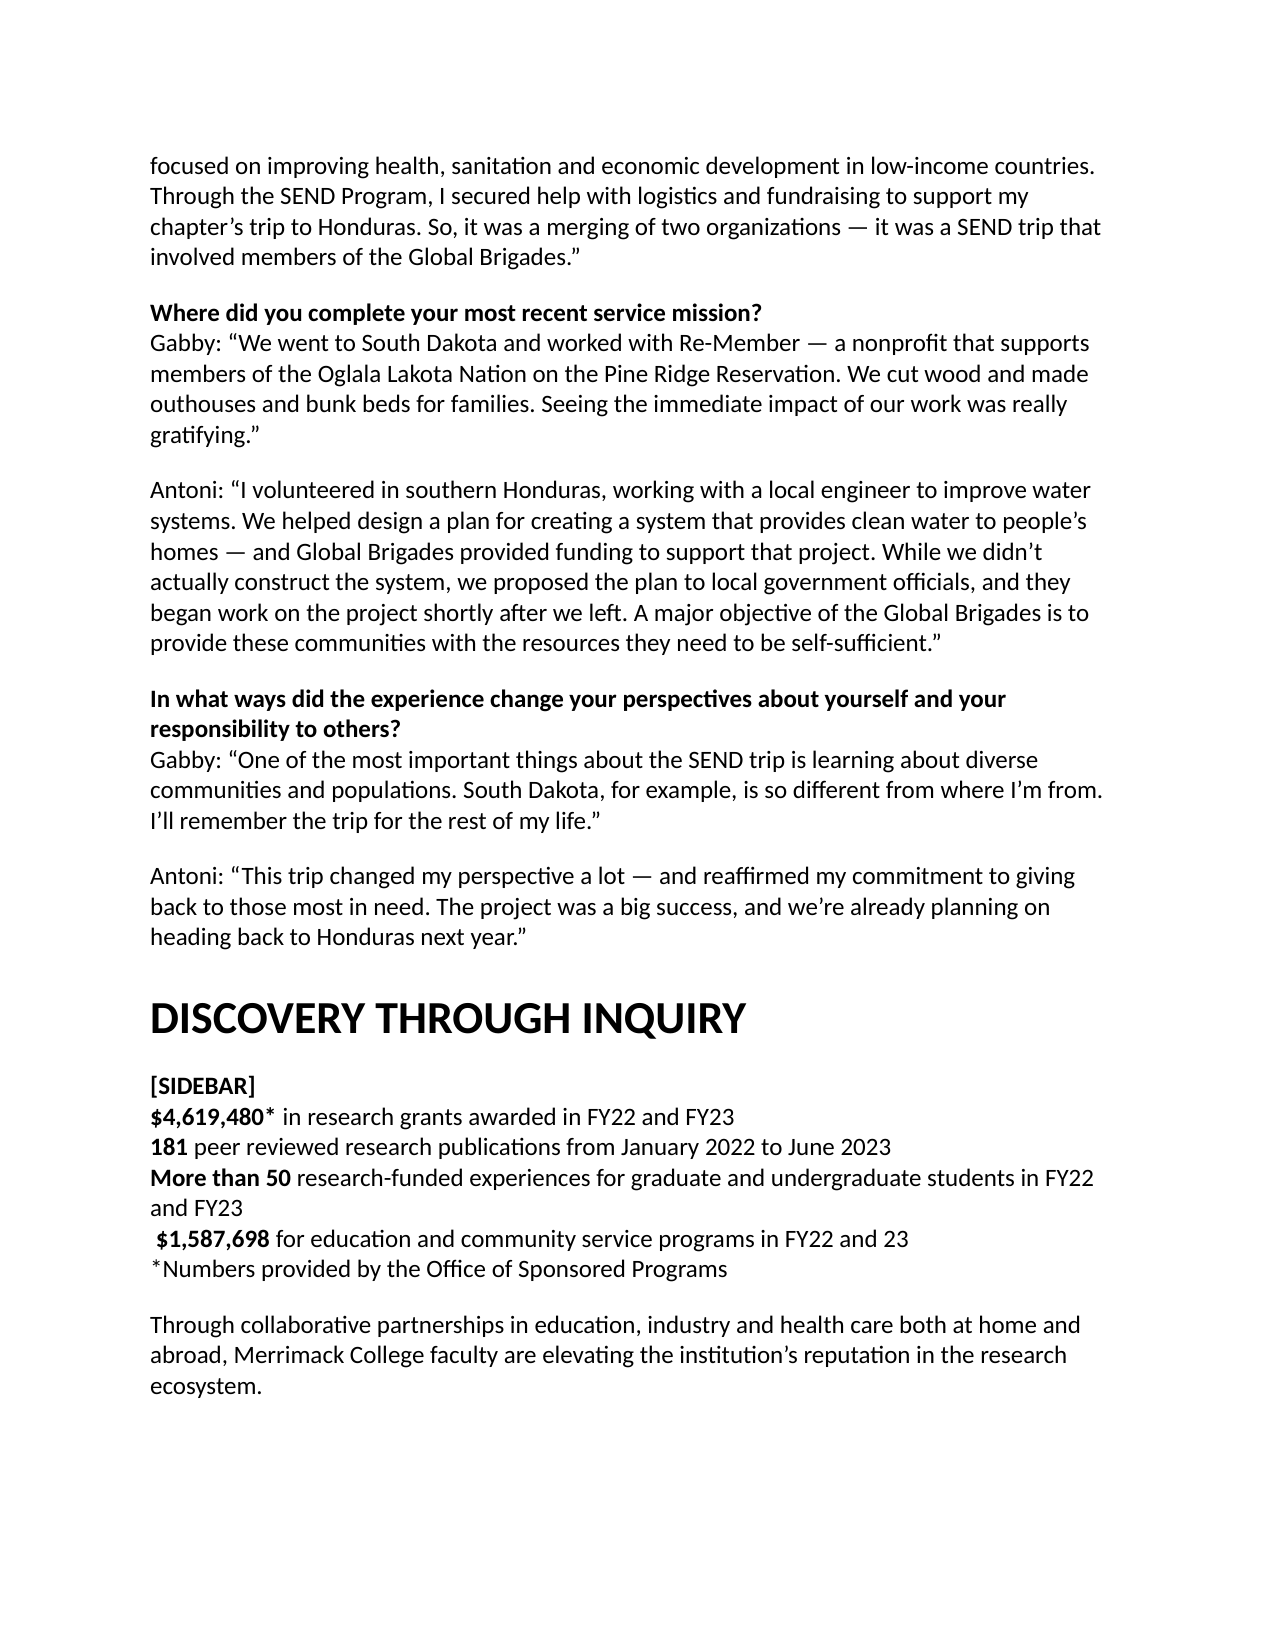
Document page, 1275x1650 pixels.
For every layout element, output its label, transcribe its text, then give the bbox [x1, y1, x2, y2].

text Gabby: “We went to South Dakota and worked with Re-Member — a nonprofit that supports members of the Oglala Lakota Nation on the Pine Ridge Reservation. We cut wood and made outhouses and bunk beds for families. Seeing the immediate impact of our work was really gratifying.” [150, 328, 1125, 450]
subtitle DISCOVERY THROUGH INQUIRY [150, 989, 1125, 1045]
text Through collaborative partnerships in education, industry and health care both at home and abroad, Merrimack College faculty are elevating the institution’s reputation in the research ecosystem. [150, 1309, 1125, 1401]
text [SIDEBAR] $4,619,480* in research grants awarded in FY22 and FY23 181 peer reviewed research publications from January 2022 to June 2023 More than 50 research-funded experiences for graduate and undergraduate students in FY22 and FY23 $1,587,698 for education and community service programs in FY22 and 23 *Numbers provided by the Office of Sponsored Programs [150, 1070, 1125, 1284]
text Gabby: “One of the most important things about the SEND trip is learning about diverse communities and populations. South Dakota, for example, is so different from where I’m from. I’ll remember the trip for the rest of my life.” [150, 744, 1125, 835]
subtitle In what ways did the experience change your perspectives about yourself and your responsibility to others? [150, 683, 1125, 744]
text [150, 150, 1125, 272]
text Antoni: “I volunteered in southern Honduras, working with a local engineer to improve water systems. We helped design a plan for creating a system that provides clean water to people’s homes — and Global Brigades provided funding to support that project. While we didn’t actually construct the system, we proposed the plan to local government officials, and they began work on the project shortly after we left. A major objective of the Global Brigades is to provide these communities with the resources they need to be self-sufficient.” [150, 475, 1125, 658]
subtitle Where did you complete your most recent service mission? [150, 297, 1125, 328]
text Antoni: “This trip changed my perspective a lot — and reaffirmed my commitment to giving back to those most in need. The project was a big success, and we’re already planning on heading back to Honduras next year.” [150, 860, 1125, 952]
